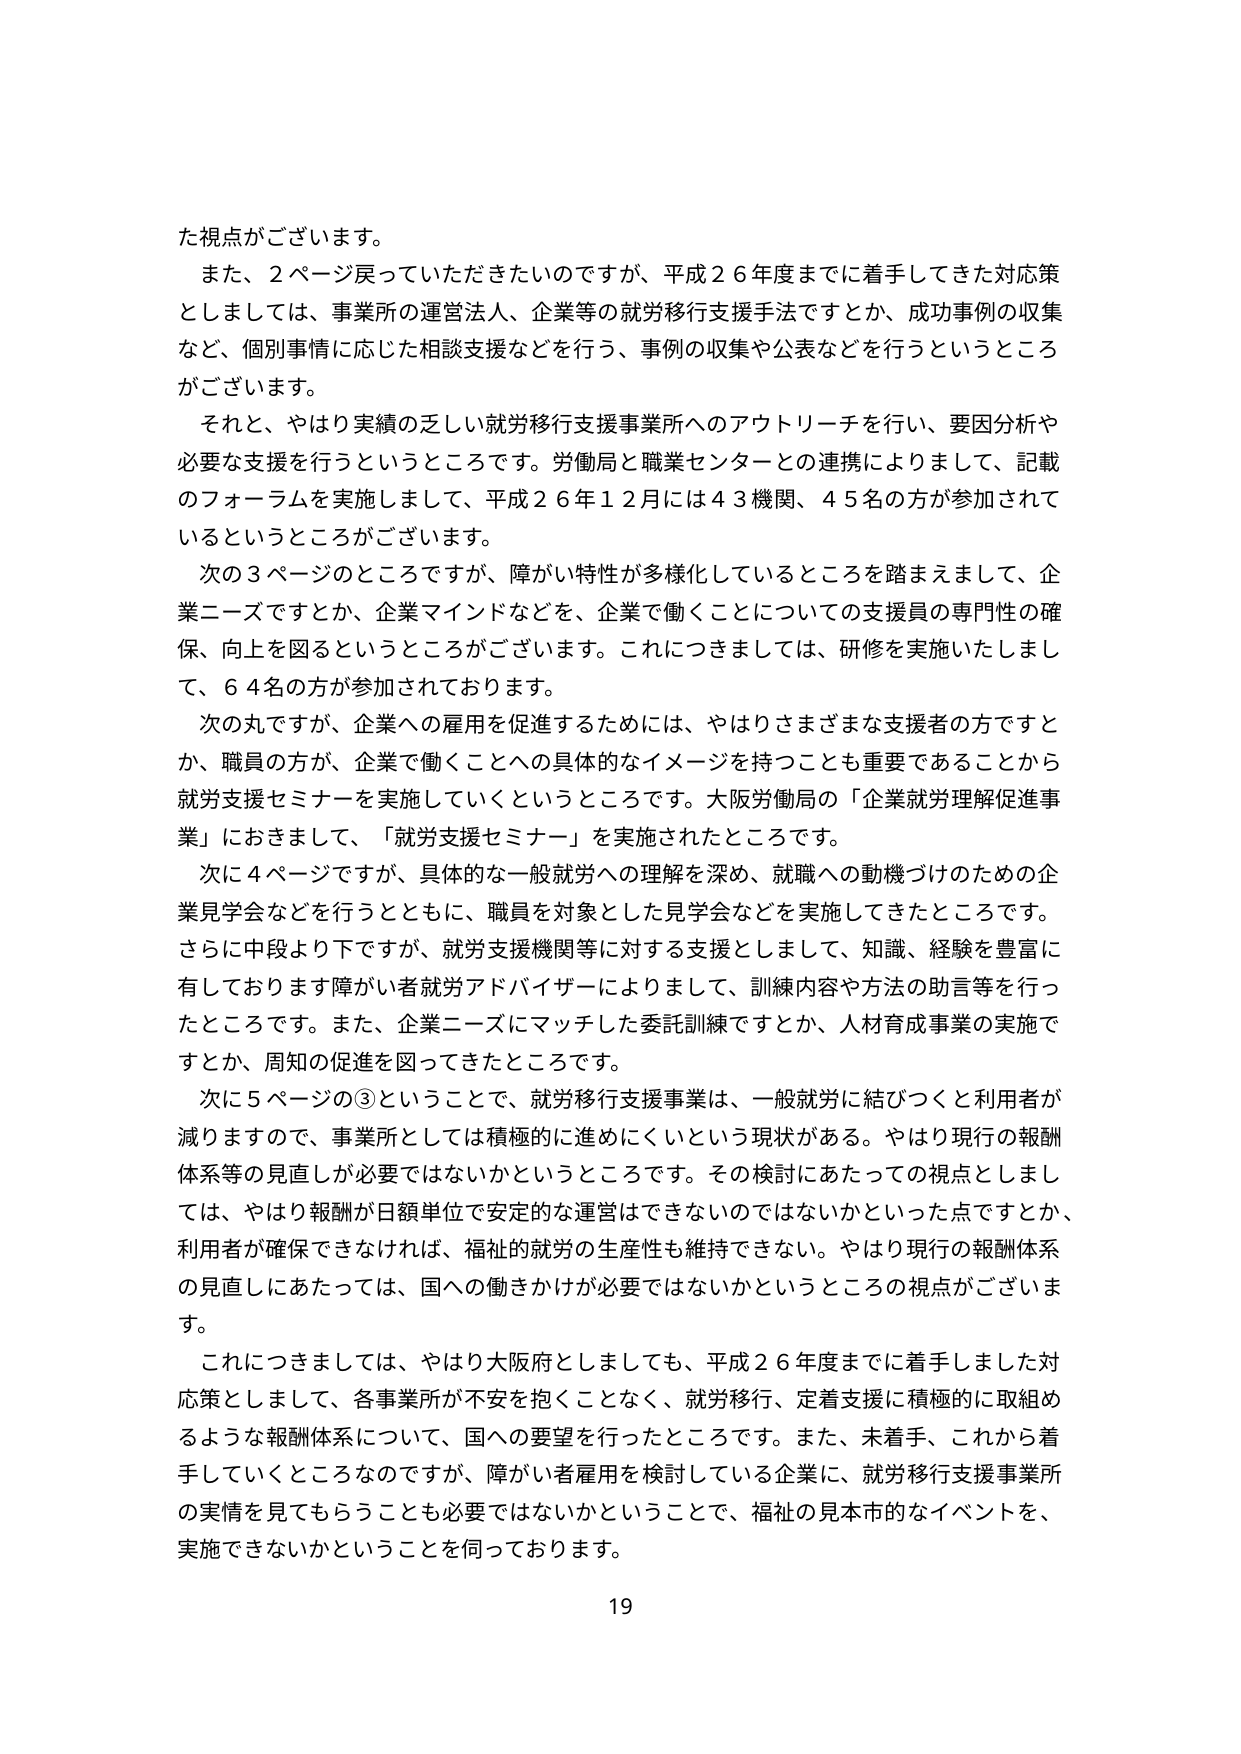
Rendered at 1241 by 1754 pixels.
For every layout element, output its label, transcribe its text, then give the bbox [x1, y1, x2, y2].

text それと、やはり実績の乏しい就労移行支援事業所へのアウトリーチを行い、要因分析や必要な支援を行うというところです。労働局と職業センターとの連携によりまして、記載のフォーラムを実施しまして、平成２６年１２月には４３機関、４５名の方が参加されているというところがございます。 [177, 404, 1063, 554]
text 次の丸ですが、企業への雇用を促進するためには、やはりさまざまな支援者の方ですとか、職員の方が、企業で働くことへの具体的なイメージを持つことも重要であることから、就労支援セミナーを実施していくというところです。大阪労働局の「企業就労理解促進事業」におきまして、「就労支援セミナー」を実施されたところです。 [177, 704, 1063, 854]
text 次に５ページの③ということで、就労移行支援事業は、一般就労に結びつくと利用者が減りますので、事業所としては積極的に進めにくいという現状がある。やはり現行の報酬体系等の見直しが必要ではないかというところです。その検討にあたっての視点としましては、やはり報酬が日額単位で安定的な運営はできないのではないかといった点ですとか、利用者が確保できなければ、福祉的就労の生産性も維持できない。やはり現行の報酬体系の見直しにあたっては、国への働きかけが必要ではないかというところの視点がございます。 [177, 1079, 1063, 1342]
text 次の３ページのところですが、障がい特性が多様化しているところを踏まえまして、企業ニーズですとか、企業マインドなどを、企業で働くことについての支援員の専門性の確保、向上を図るというところがございます。これにつきましては、研修を実施いたしまして、６４名の方が参加されております。 [177, 554, 1063, 704]
text また、２ページ戻っていただきたいのですが、平成２６年度までに着手してきた対応策としましては、事業所の運営法人、企業等の就労移行支援手法ですとか、成功事例の収集など、個別事情に応じた相談支援などを行う、事例の収集や公表などを行うというところがございます。 [177, 254, 1063, 404]
text 次に４ページですが、具体的な一般就労への理解を深め、就職への動機づけのための企業見学会などを行うとともに、職員を対象とした見学会などを実施してきたところです。さらに中段より下ですが、就労支援機関等に対する支援としまして、知識、経験を豊富に有しております障がい者就労アドバイザーによりまして、訓練内容や方法の助言等を行ったところです。また、企業ニーズにマッチした委託訓練ですとか、人材育成事業の実施ですとか、周知の促進を図ってきたところです。 [177, 854, 1063, 1079]
text これにつきましては、やはり大阪府としましても、平成２６年度までに着手しました対応策としまして、各事業所が不安を抱くことなく、就労移行、定着支援に積極的に取組めるような報酬体系について、国への要望を行ったところです。また、未着手、これから着手していくところなのですが、障がい者雇用を検討している企業に、就労移行支援事業所の実情を見てもらうことも必要ではないかということで、福祉の見本市的なイベントを、実施できないかということを伺っております。 [177, 1342, 1063, 1567]
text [177, 217, 1063, 254]
